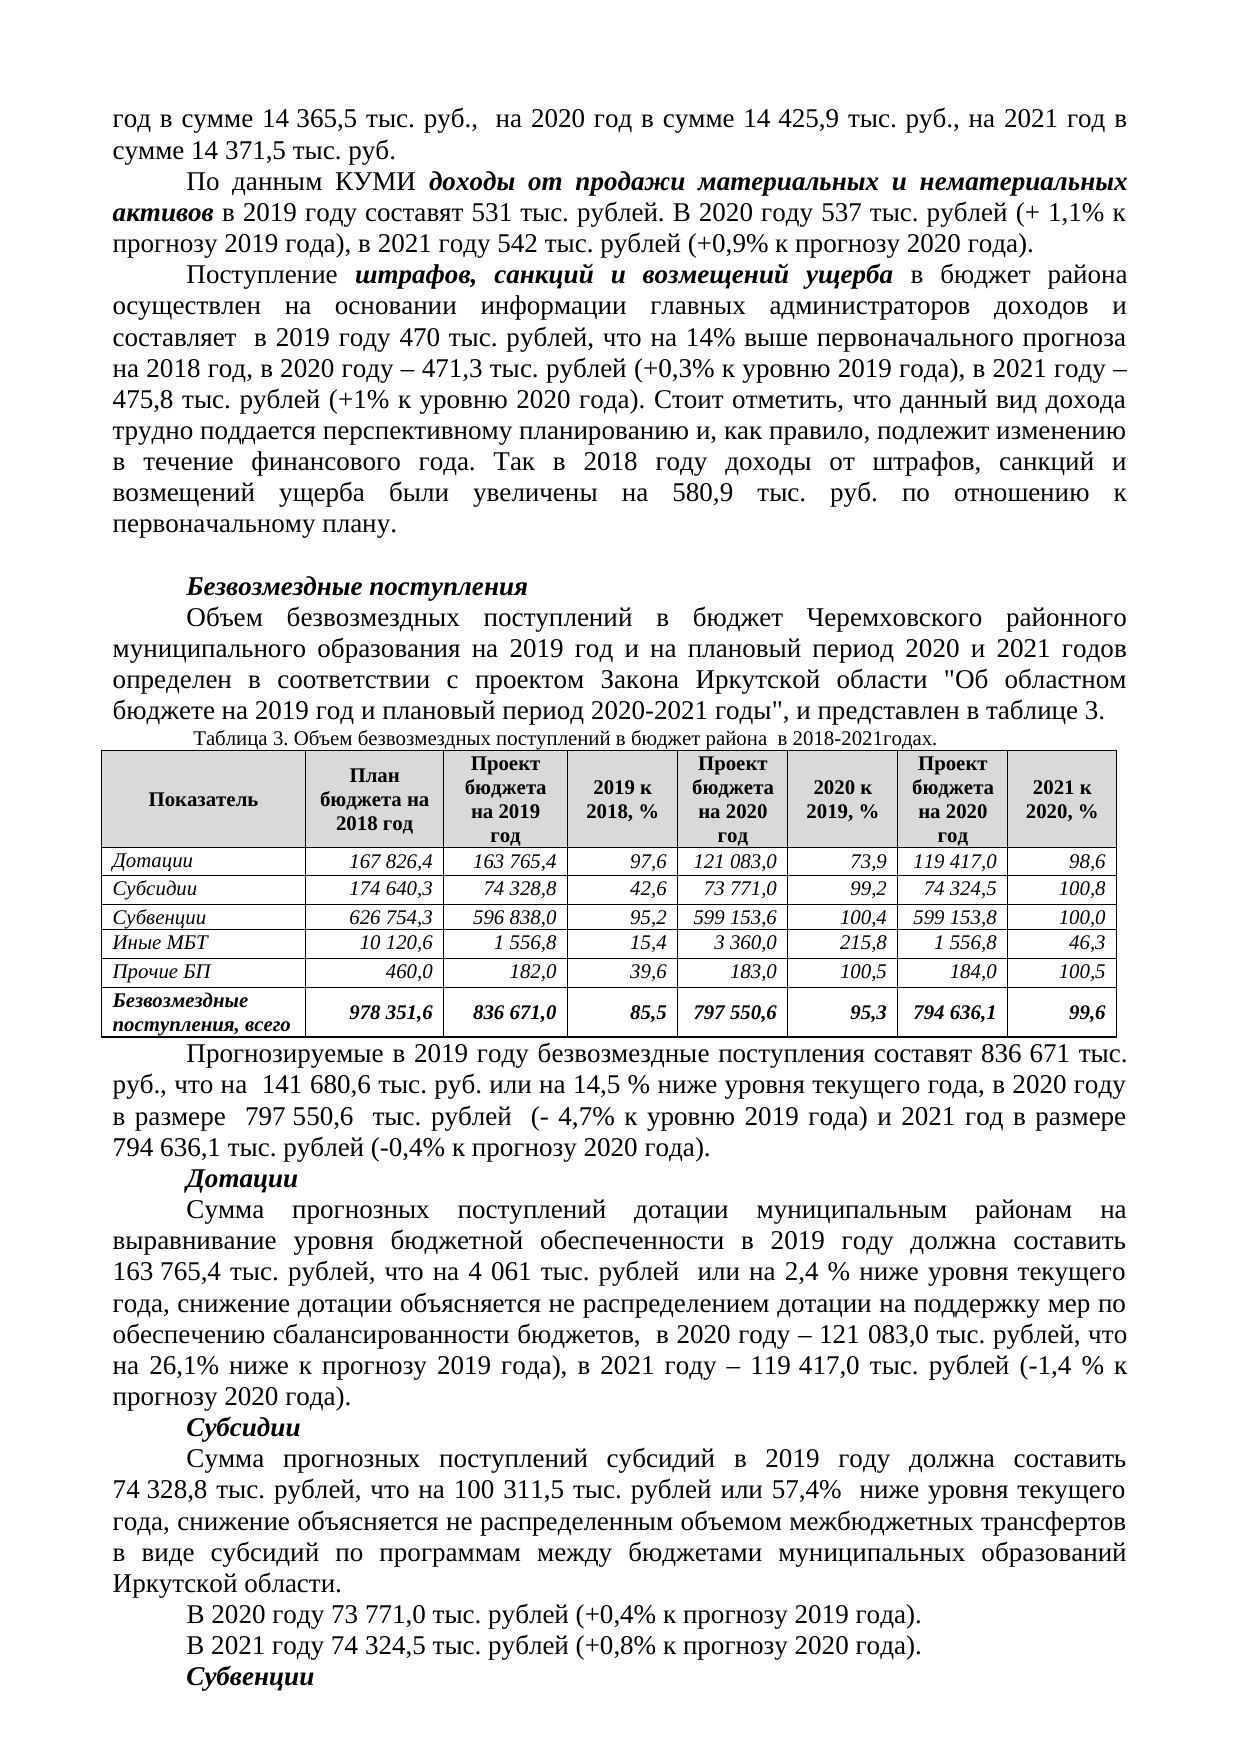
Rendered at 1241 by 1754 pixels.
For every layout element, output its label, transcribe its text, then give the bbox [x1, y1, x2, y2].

table_cell 10 120,6 [306, 930, 443, 958]
table_header 2021 к 2020, % [1008, 751, 1116, 847]
table_cell 42,6 [568, 876, 677, 904]
table_cell 183,0 [678, 959, 787, 987]
table_cell 95,2 [568, 905, 677, 929]
table_cell 100,8 [1008, 876, 1116, 904]
table_cell 184,0 [898, 959, 1007, 987]
table_cell 99,6 [1008, 988, 1116, 1036]
text Безвозмездные поступления [112, 570, 1128, 601]
table_cell Субсидии [102, 876, 305, 904]
table_header Проект бюджета на 2020 год [898, 751, 1007, 847]
table_cell 100,4 [788, 905, 897, 929]
table_cell 73,9 [788, 848, 897, 874]
table_header 2020 к 2019, % [788, 751, 897, 847]
table_cell Прочие БП [102, 959, 305, 987]
table_cell Безвозмездные поступления, всего [102, 988, 305, 1036]
text Сумма прогнозных поступлений субсидий в 2019 году должна составить 74 328,8 тыс. рублей, что на 100 311,5 тыс. рублей или 57,4% ниже уровня текущего года, снижение объясняется не распределенным объемом межбюджетных трансфертов в виде субсидий по программам между бюджетами муниципальных образований Иркутской области. [112, 1442, 1128, 1598]
table_cell 797 550,6 [678, 988, 787, 1036]
table_header 2019 к 2018, % [568, 751, 677, 847]
table_cell 74 328,8 [444, 876, 567, 904]
table_cell 95,3 [788, 988, 897, 1036]
table_cell 73 771,0 [678, 876, 787, 904]
text Субсидии [112, 1411, 1128, 1442]
text Сумма прогнозных поступлений дотации муниципальным районам на выравнивание уровня бюджетной обеспеченности в 2019 году должна составить 163 765,4 тыс. рублей, что на 4 061 тыс. рублей или на 2,4 % ниже уровня текущего года, снижение дотации объясняется не распределением дотации на поддержку мер по обеспечению сбалансированности бюджетов, в 2020 году – 121 083,0 тыс. рублей, что на 26,1% ниже к прогнозу 2019 года), в 2021 году – 119 417,0 тыс. рублей (-1,4 % к прогнозу 2020 года). [112, 1193, 1128, 1411]
table_cell 1 556,8 [444, 930, 567, 958]
text Поступление штрафов, санкций и возмещений ущерба в бюджет района осуществлен на основании информации главных администраторов доходов и составляет в 2019 году 470 тыс. рублей, что на 14% выше первоначального прогноза на 2018 год, в 2020 году – 471,3 тыс. рублей (+0,3% к уровню 2019 года), в 2021 году – 475,8 тыс. рублей (+1% к уровню 2020 года). Стоит отметить, что данный вид дохода трудно поддается перспективному планированию и, как правило, подлежит изменению в течение финансового года. Так в 2018 году доходы от штрафов, санкций и возмещений ущерба были увеличены на 580,9 тыс. руб. по отношению к первоначальному плану. [112, 258, 1128, 539]
table_cell Субвенции [102, 905, 305, 929]
text Таблица 3. Объем безвозмездных поступлений в бюджет района в 2018-2021годах. [112, 726, 1128, 749]
table_cell 182,0 [444, 959, 567, 987]
text В 2021 году 74 324,5 тыс. рублей (+0,8% к прогнозу 2020 года). [112, 1629, 1128, 1660]
table_cell 119 417,0 [898, 848, 1007, 874]
table_cell 121 083,0 [678, 848, 787, 874]
table_cell 85,5 [568, 988, 677, 1036]
table_cell 100,0 [1008, 905, 1116, 929]
table_cell Дотации [102, 848, 305, 874]
table_cell 167 826,4 [306, 848, 443, 874]
text Субвенции [112, 1660, 1128, 1692]
table_cell 978 351,6 [306, 988, 443, 1036]
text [112, 103, 1128, 165]
table_cell 99,2 [788, 876, 897, 904]
table_cell 3 360,0 [678, 930, 787, 958]
text Прогнозируемые в 2019 году безвозмездные поступления составят 836 671 тыс. руб., что на 141 680,6 тыс. руб. или на 14,5 % ниже уровня текущего года, в 2020 году в размере 797 550,6 тыс. рублей (- 4,7% к уровню 2019 года) и 2021 год в размере 794 636,1 тыс. рублей (-0,4% к прогнозу 2020 года). [112, 1037, 1128, 1162]
table_cell 100,5 [788, 959, 897, 987]
table_cell 626 754,3 [306, 905, 443, 929]
table_header План бюджета на 2018 год [306, 751, 443, 847]
table_cell 15,4 [568, 930, 677, 958]
table_cell 163 765,4 [444, 848, 567, 874]
table_header Показатель [102, 751, 305, 847]
table_cell 836 671,0 [444, 988, 567, 1036]
table_header Проект бюджета на 2019 год [444, 751, 567, 847]
table_cell 74 324,5 [898, 876, 1007, 904]
table_cell 599 153,8 [898, 905, 1007, 929]
table_cell 596 838,0 [444, 905, 567, 929]
table_cell 174 640,3 [306, 876, 443, 904]
table_cell 39,6 [568, 959, 677, 987]
table_cell 98,6 [1008, 848, 1116, 874]
table_cell 46,3 [1008, 930, 1116, 958]
text В 2020 году 73 771,0 тыс. рублей (+0,4% к прогнозу 2019 года). [112, 1598, 1128, 1629]
table_cell 1 556,8 [898, 930, 1007, 958]
text Объем безвозмездных поступлений в бюджет Черемховского районного муниципального образования на 2019 год и на плановый период 2020 и 2021 годов определен в соответствии с проектом Закона Иркутской области "Об областном бюджете на 2019 год и плановый период 2020-2021 годы", и представлен в таблице 3. [112, 601, 1128, 726]
table_cell 100,5 [1008, 959, 1116, 987]
text Дотации [112, 1162, 1128, 1193]
table_cell 599 153,6 [678, 905, 787, 929]
text По данным КУМИ доходы от продажи материальных и нематериальных активов в 2019 году составят 531 тыс. рублей. В 2020 году 537 тыс. рублей (+ 1,1% к прогнозу 2019 года), в 2021 году 542 тыс. рублей (+0,9% к прогнозу 2020 года). [112, 165, 1128, 258]
table_header Проект бюджета на 2020 год [678, 751, 787, 847]
table_cell 215,8 [788, 930, 897, 958]
table_cell 97,6 [568, 848, 677, 874]
table_cell 460,0 [306, 959, 443, 987]
table_cell 794 636,1 [898, 988, 1007, 1036]
table_cell Иные МБТ [102, 930, 305, 958]
